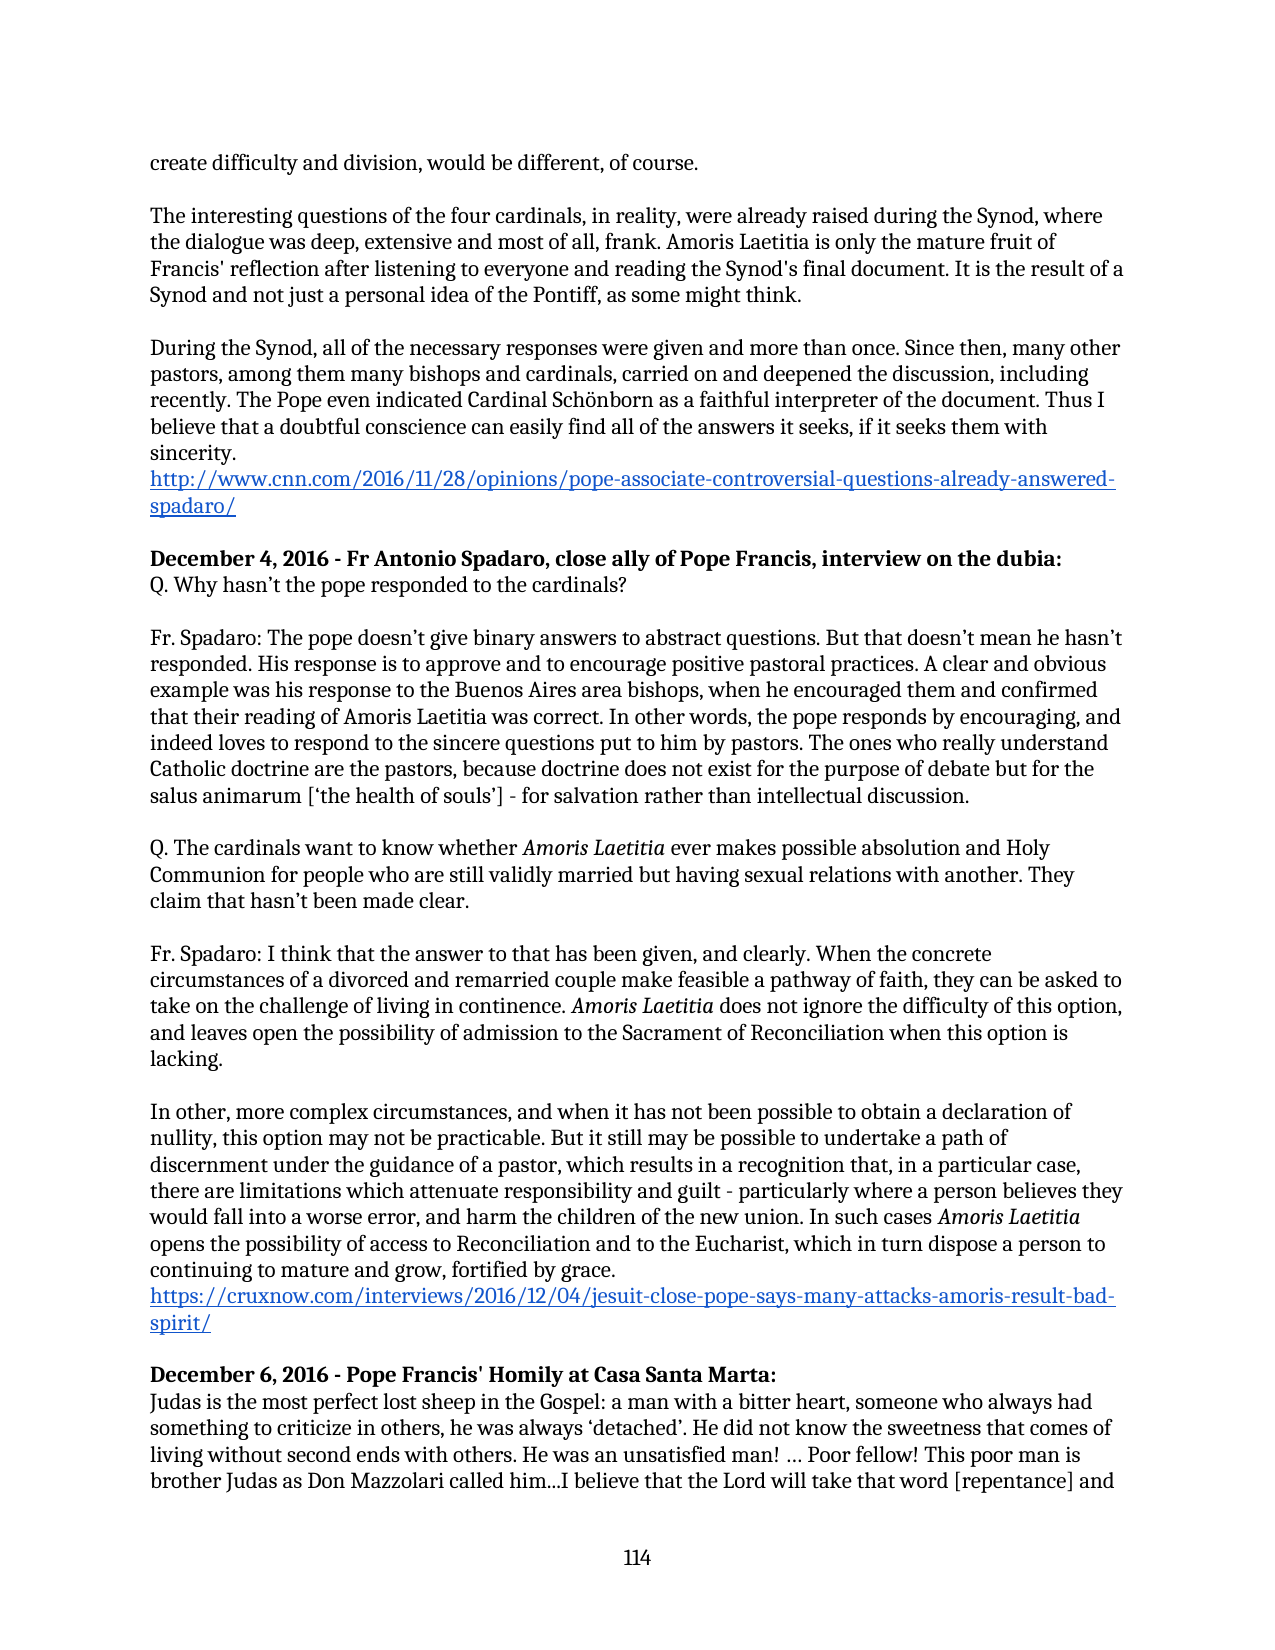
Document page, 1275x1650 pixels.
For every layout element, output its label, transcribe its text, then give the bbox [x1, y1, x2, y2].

text Fr. Spadaro: The pope doesn’t give binary answers to abstract questions. But that doesn’t mean he hasn’t responded. His response is to approve and to encourage positive pastoral practices. A clear and obvious example was his response to the Buenos Aires area bishops, when he encouraged them and confirmed that their reading of Amoris Laetitia was correct. In other words, the pope responds by encouraging, and indeed loves to respond to the sincere questions put to him by pastors. The ones who really understand Catholic doctrine are the pastors, because doctrine does not exist for the purpose of debate but for the salus animarum [‘the health of souls’] - for salvation rather than intellectual discussion. [150, 624, 1125, 809]
text In other, more complex circumstances, and when it has not been possible to obtain a declaration of nullity, this option may not be practicable. But it still may be possible to undertake a path of discernment under the guidance of a pastor, which results in a recognition that, in a particular case, there are limitations which attenuate responsibility and guilt - particularly where a person believes they would fall into a worse error, and harm the children of the new union. In such cases Amoris Laetitia opens the possibility of access to Reconciliation and to the Eucharist, which in turn dispose a person to continuing to mature and grow, fortified by grace. [150, 1072, 1125, 1283]
text https://cruxnow.com/interviews/2016/12/04/jesuit-close-pope-says-many-attacks-amoris-result-bad-spirit/ [150, 1283, 1125, 1336]
text Q. The cardinals want to know whether Amoris Laetitia ever makes possible absolution and Holy Communion for people who are still validly married but having sexual relations with another. They claim that hasn’t been made clear. [150, 835, 1125, 941]
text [150, 1389, 1125, 1494]
text Q. Why hasn’t the pope responded to the cardinals? [150, 572, 1125, 598]
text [150, 150, 1125, 203]
text http://www.cnn.com/2016/11/28/opinions/pope-associate-controversial-questions-already-answered-spadaro/ [150, 466, 1125, 519]
text Fr. Spadaro: I think that the answer to that has been given, and clearly. When the concrete circumstances of a divorced and remarried couple make feasible a pathway of faith, they can be asked to take on the challenge of living in continence. Amoris Laetitia does not ignore the difficulty of this option, and leaves open the possibility of admission to the Sacrament of Reconciliation when this option is lacking. [150, 941, 1125, 1072]
text The interesting questions of the four cardinals, in reality, were already raised during the Synod, where the dialogue was deep, extensive and most of all, frank. Amoris Laetitia is only the mature fruit of Francis' reflection after listening to everyone and reading the Synod's final document. It is the result of a Synod and not just a personal idea of the Pontiff, as some might think. [150, 203, 1125, 308]
text During the Synod, all of the necessary responses were given and more than once. Since then, many other pastors, among them many bishops and cardinals, carried on and deepened the discussion, including recently. The Pope even indicated Cardinal Schönborn as a faithful interpreter of the document. Thus I believe that a doubtful conscience can easily find all of the answers it seeks, if it seeks them with sincerity. [150, 334, 1125, 466]
text December 4, 2016 - Fr Antonio Spadaro, close ally of Pope Francis, interview on the dubia: [150, 545, 1125, 572]
text December 6, 2016 - Pope Francis' Homily at Casa Santa Marta: [150, 1362, 1125, 1389]
